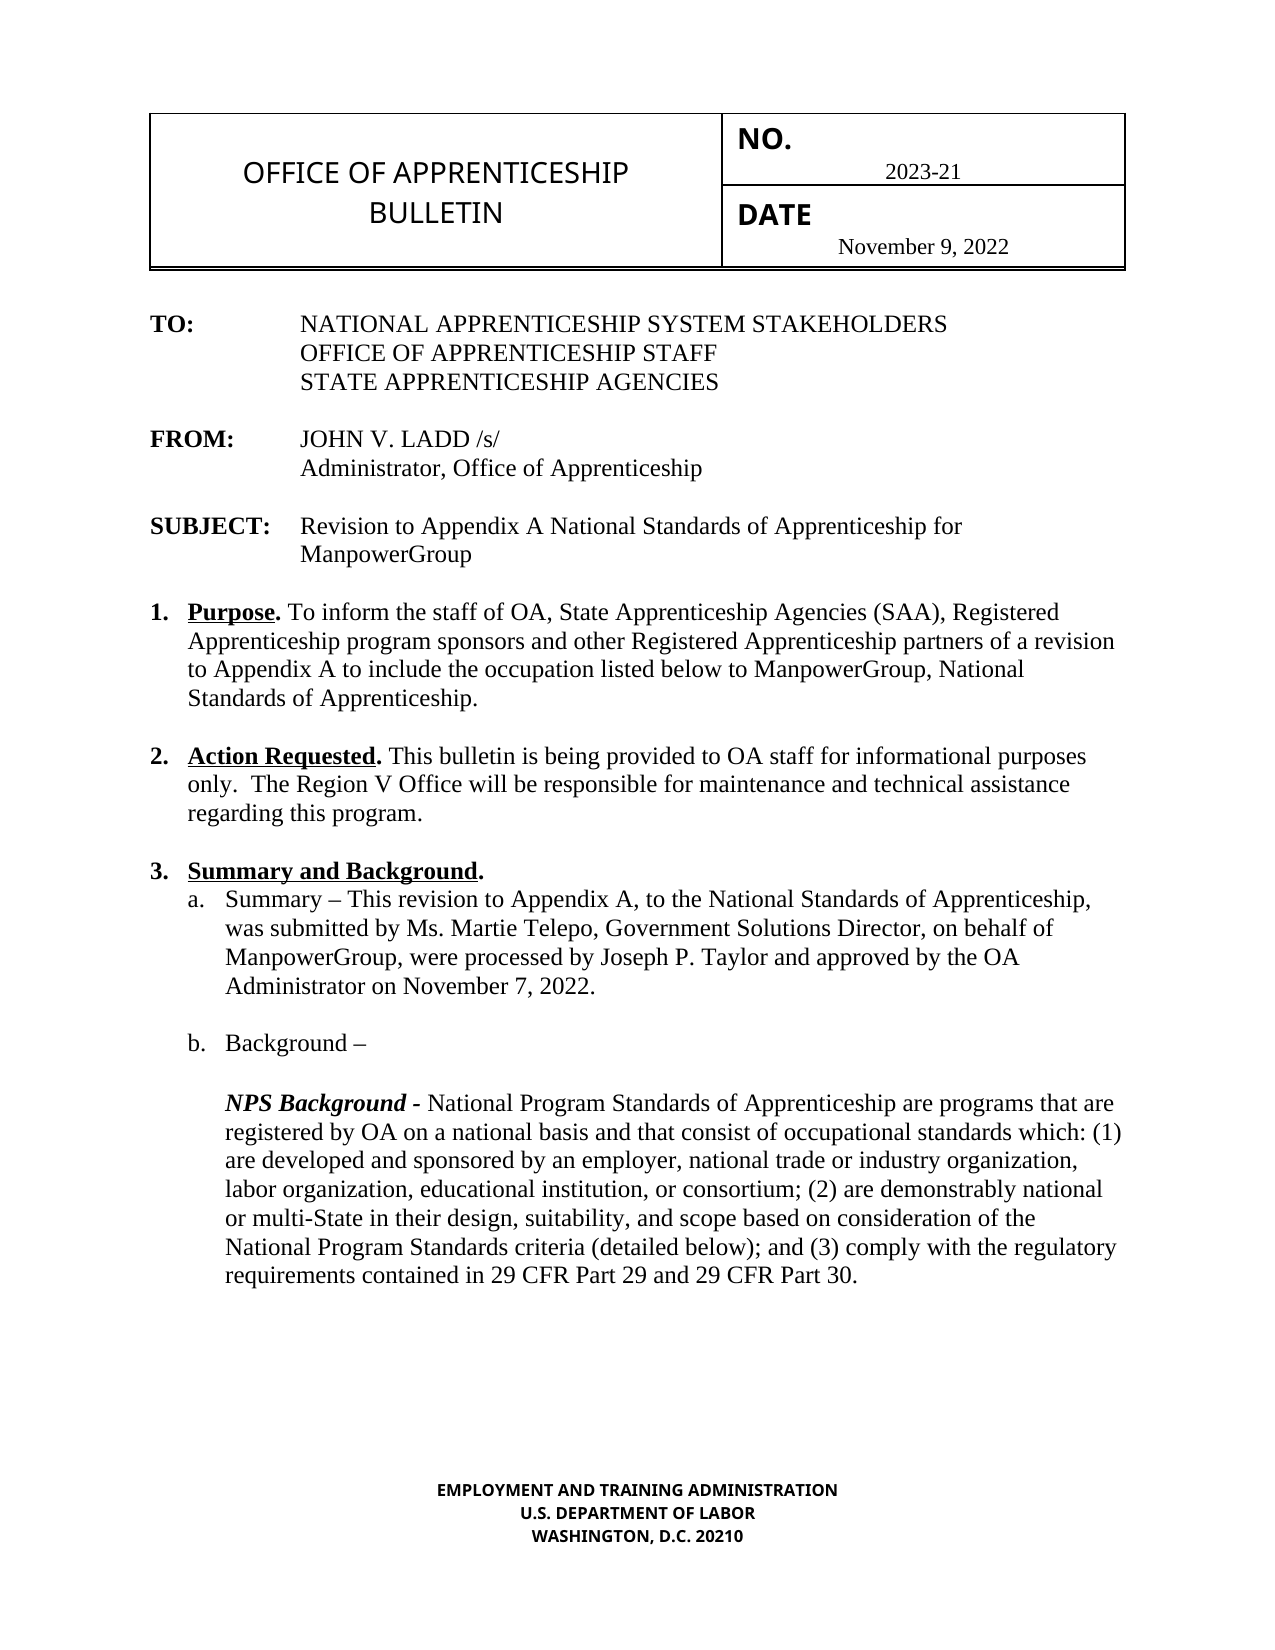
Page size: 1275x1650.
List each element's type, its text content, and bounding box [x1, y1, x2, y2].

text FROM: JOHN V. LADD /s/ [150, 424, 1125, 453]
table_header OFFICE OF APPRENTICESHIP BULLETIN [151, 114, 721, 266]
text SUBJECT: Revision to Appendix A National Standards of Apprenticeship for ManpowerGroup [150, 511, 1125, 568]
text Administrator, Office of Apprenticeship [150, 453, 1125, 482]
list NPS Background - National Program Standards of Apprenticeship are programs that are registered by OA on a national basis and that consist of occupational standards which: (1) are developed and sponsored by an employer, national trade or industry organization, labor organization, educational institution, or consortium; (2) are demonstrably national or multi-State in their design, suitability, and scope based on consideration of the National Program Standards criteria (detailed below); and (3) comply with the regulatory requirements contained in 29 CFR Part 29 and 29 CFR Part 30. [225, 1088, 1125, 1289]
table_header NO. 2023-21 [723, 114, 1124, 184]
list Action Requested. This bulletin is being provided to OA staff for informational purposes only. The Region V Office will be responsible for maintenance and technical assistance regarding this program. [150, 741, 1125, 827]
text TO: NATIONAL APPRENTICESHIP SYSTEM STAKEHOLDERS [150, 309, 1125, 338]
list Background – [187, 1028, 1125, 1057]
text STATE APPRENTICESHIP AGENCIES [150, 367, 1125, 396]
list Purpose. To inform the staff of OA, State Apprenticeship Agencies (SAA), Registered Apprenticeship program sponsors and other Registered Apprenticeship partners of a revision to Appendix A to include the occupation listed below to ManpowerGroup, National Standards of Apprenticeship. [150, 597, 1125, 712]
list Summary and Background. [150, 856, 1125, 884]
text OFFICE OF APPRENTICESHIP STAFF [150, 338, 1125, 367]
table_cell DATE November 9, 2022 [723, 186, 1124, 266]
list Summary – This revision to Appendix A, to the National Standards of Apprenticeship, was submitted by Ms. Martie Telepo, Government Solutions Director, on behalf of ManpowerGroup, were processed by Joseph P. Taylor and approved by the OA Administrator on November 7, 2022. [187, 884, 1125, 999]
